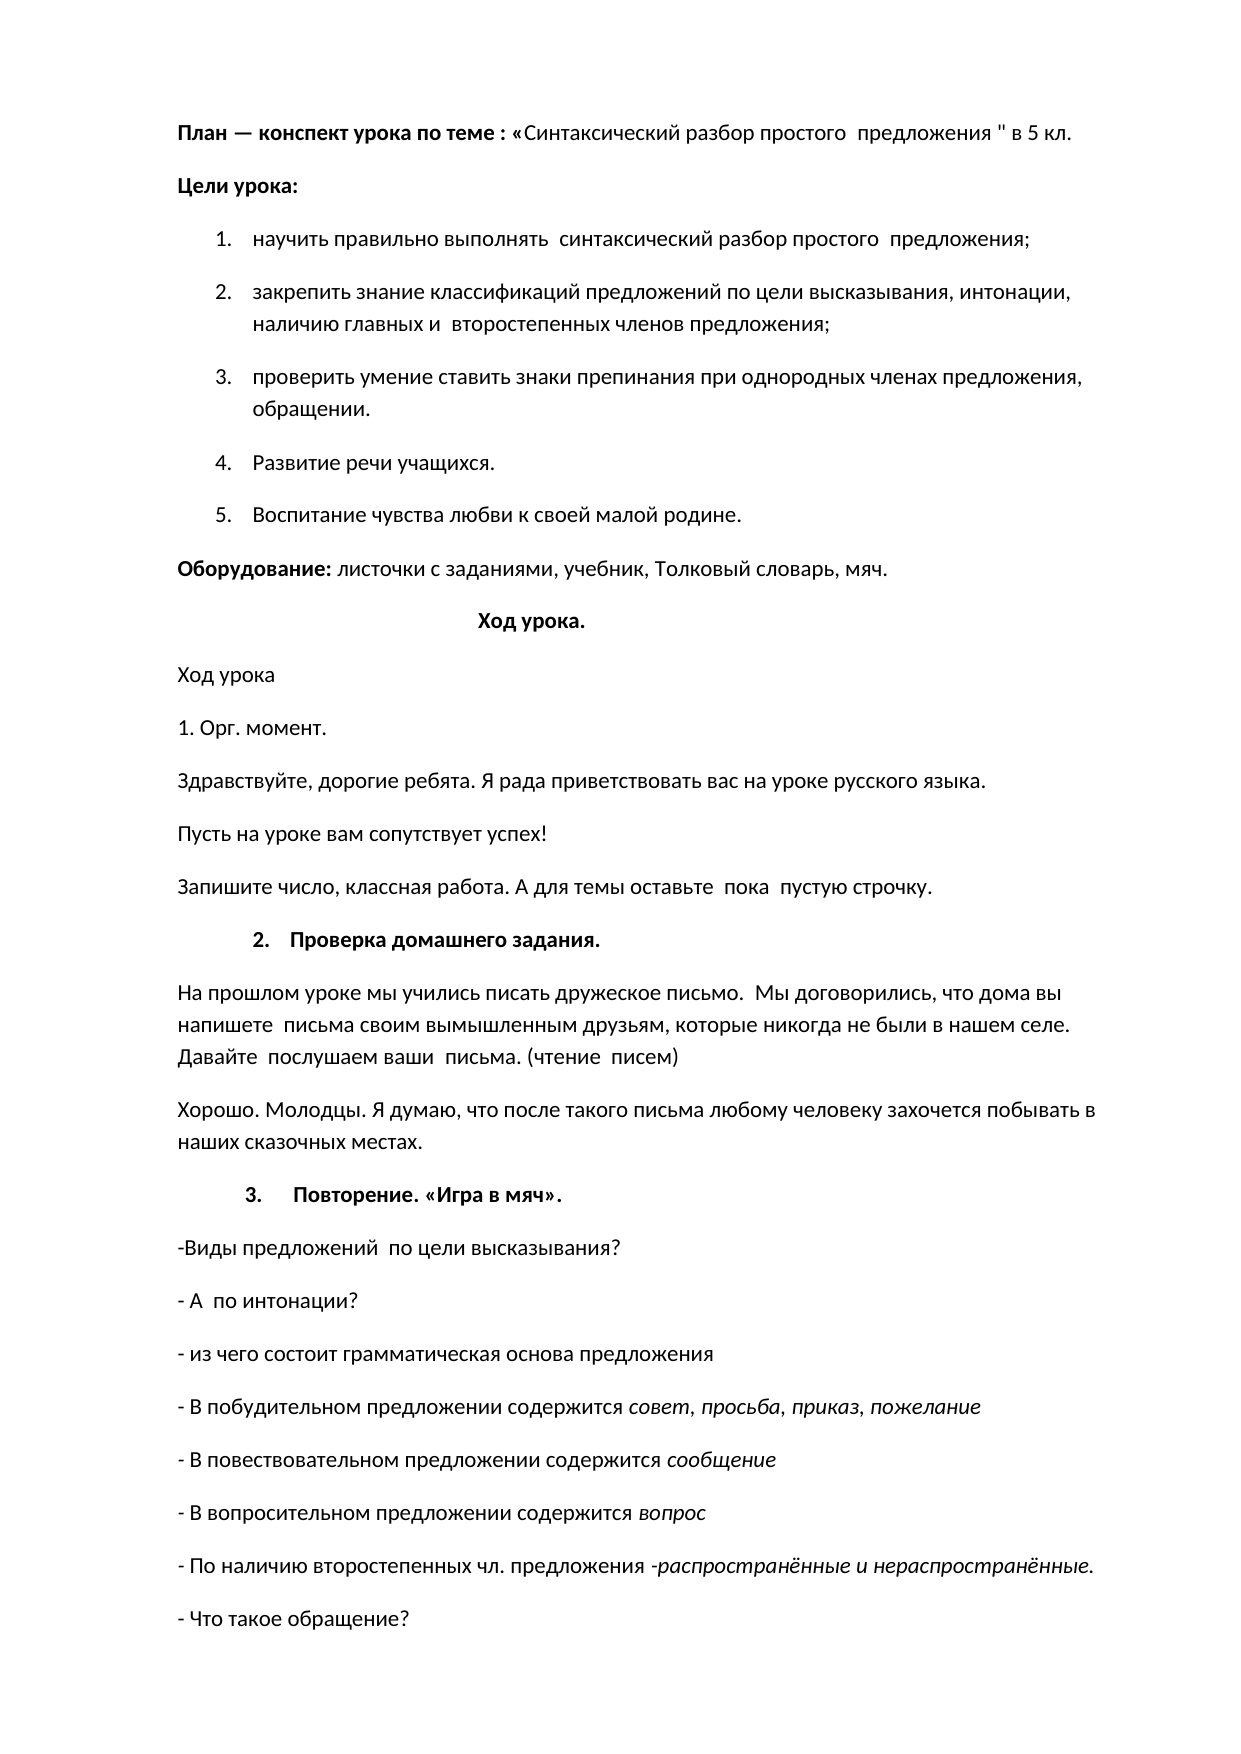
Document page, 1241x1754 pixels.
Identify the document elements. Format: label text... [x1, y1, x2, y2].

text Цели урока: [177, 171, 1152, 199]
text Ход урока [177, 660, 1152, 688]
text Оборудование: листочки с заданиями, учебник, Толковый словарь, мяч. [177, 554, 1152, 582]
text Ход урока. [177, 607, 1152, 635]
text 1. Орг. момент. [177, 713, 1152, 741]
list научить правильно выполнять синтаксический разбор простого предложения; [215, 224, 1152, 252]
list Воспитание чувства любви к своей малой родине. [215, 501, 1152, 529]
text Пусть на уроке вам сопутствует успех! [177, 819, 1152, 847]
list проверить умение ставить знаки препинания при однородных членах предложения, обращении. [215, 362, 1152, 423]
text - В побудительном предложении содержится совет, просьба, приказ, пожелание [177, 1392, 1152, 1421]
text Здравствуйте, дорогие ребята. Я рада приветствовать вас на уроке русского языка. [177, 766, 1152, 794]
text 3. Повторение. «Игра в мяч». [177, 1180, 1152, 1208]
list закрепить знание классификаций предложений по цели высказывания, интонации, наличию главных и второстепенных членов предложения; [215, 277, 1152, 337]
text - из чего состоит грамматическая основа предложения [177, 1339, 1152, 1367]
text - Что такое обращение? [177, 1604, 1152, 1633]
text - В повествовательном предложении содержится сообщение [177, 1446, 1152, 1473]
text - По наличию второстепенных чл. предложения -распространённые и нераспространённые. [177, 1552, 1152, 1579]
text На прошлом уроке мы учились писать дружеское письмо. Мы договорились, что дома вы напишете письма своим вымышленным друзьям, которые никогда не были в нашем селе. Давайте послушаем ваши письма. (чтение писем) [177, 978, 1152, 1070]
text Хорошо. Молодцы. Я думаю, что после такого письма любому человеку захочется побывать в наших сказочных местах. [177, 1095, 1152, 1155]
list Проверка домашнего задания. [252, 925, 1152, 953]
text - А по интонации? [177, 1286, 1152, 1314]
list Развитие речи учащихся. [215, 448, 1152, 476]
text -Виды предложений по цели высказывания? [177, 1233, 1152, 1261]
text - В вопросительном предложении содержится вопрос [177, 1498, 1152, 1527]
text Запишите число, классная работа. А для темы оставьте пока пустую строчку. [177, 872, 1152, 900]
text План — конспект урока по теме : «Синтаксический разбор простого предложения " в 5 кл. [177, 118, 1152, 146]
